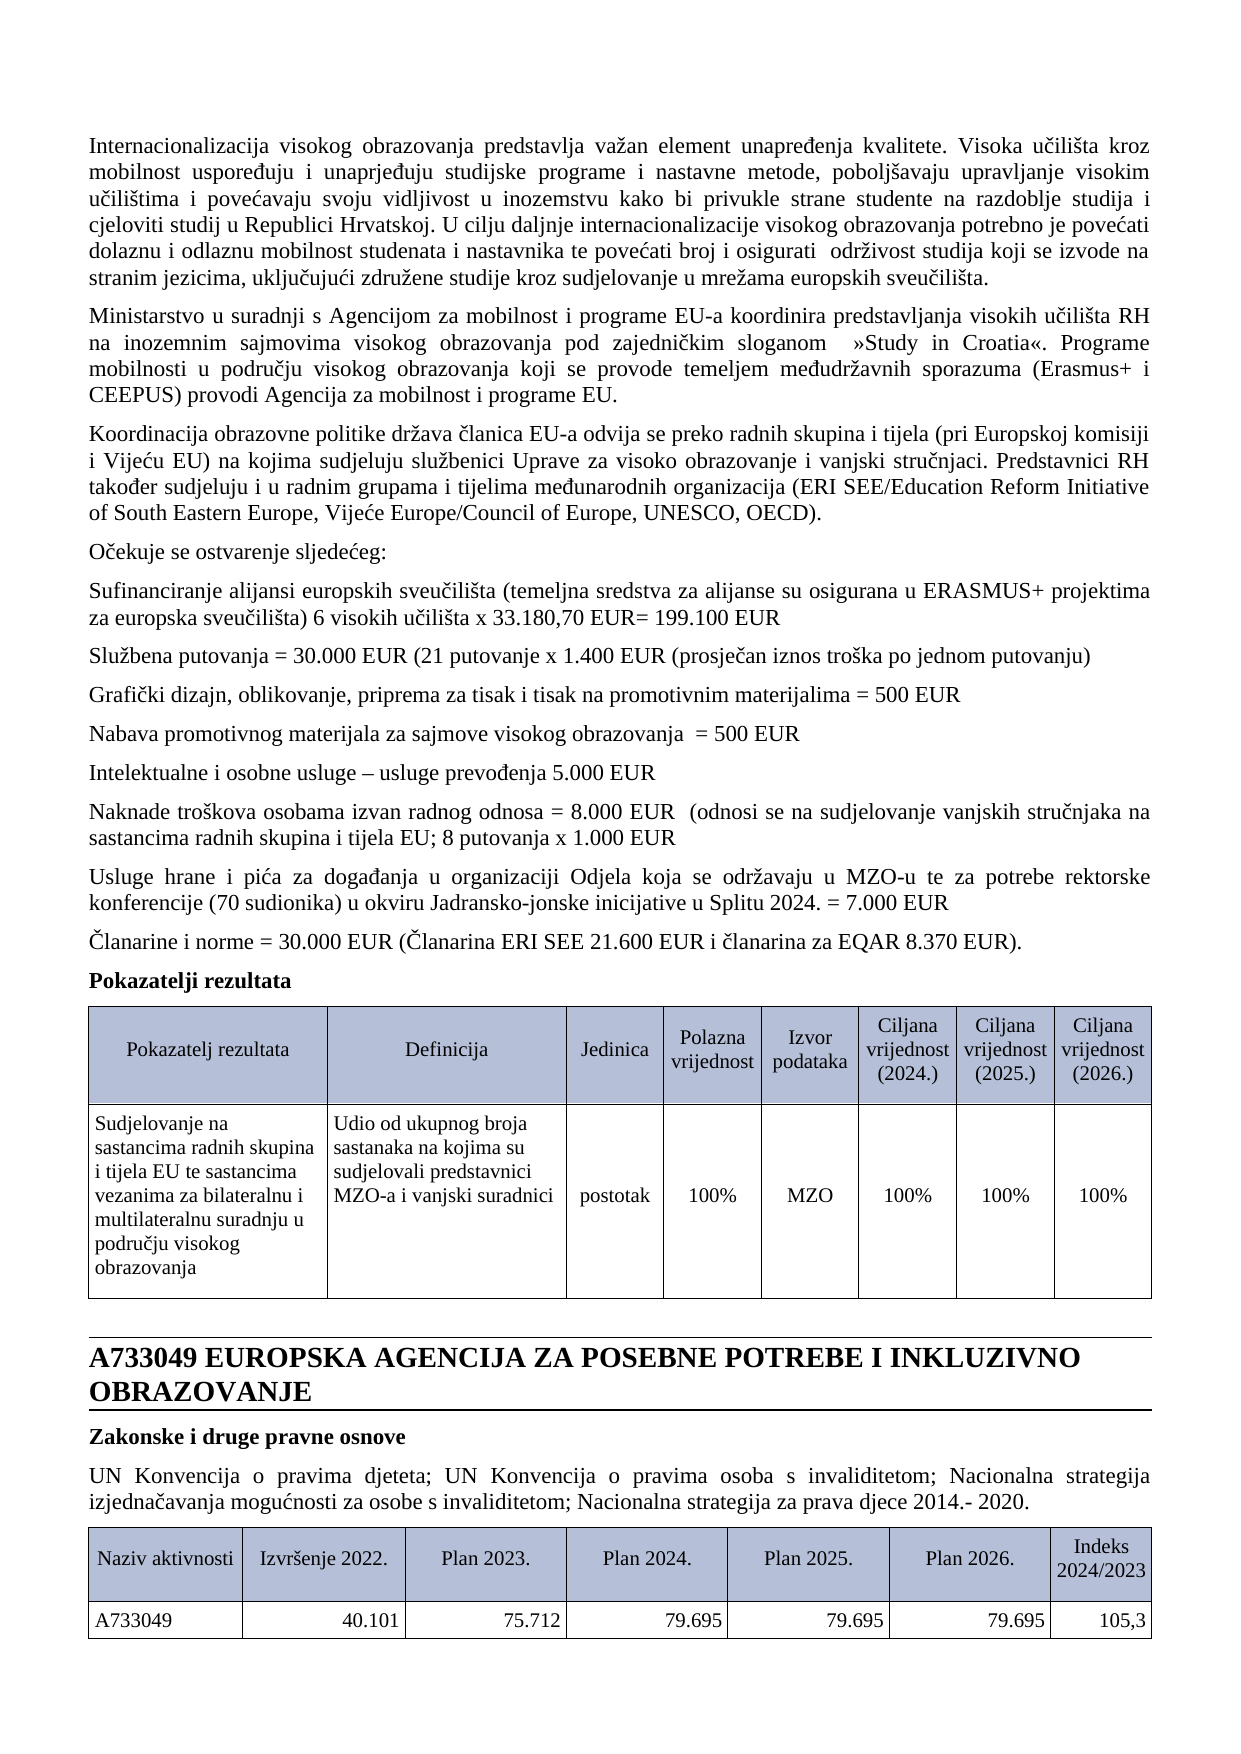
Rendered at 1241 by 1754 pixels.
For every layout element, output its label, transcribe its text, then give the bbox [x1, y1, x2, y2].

table_header Ciljana vrijednost (2026.) [1055, 1007, 1151, 1103]
text Očekuje se ostvarenje sljedećeg: [89, 538, 1152, 565]
table_header Plan 2023. [406, 1528, 566, 1601]
table_header Jedinica [567, 1007, 663, 1103]
table_header Ciljana vrijednost (2025.) [957, 1007, 1054, 1103]
table_cell 75.712 [406, 1602, 566, 1638]
text Grafički dizajn, oblikovanje, priprema za tisak i tisak na promotivnim materijalima = 500 EUR [89, 681, 1152, 708]
text Ministarstvo u suradnji s Agencijom za mobilnost i programe EU-a koordinira predstavljanja visokih učilišta RH na inozemnim sajmovima visokog obrazovanja pod zajedničkim sloganom »Study in Croatia«. Programe mobilnosti u području visokog obrazovanja koji se provode temeljem međudržavnih sporazuma (Erasmus+ i CEEPUS) provodi Agencija za mobilnost i programe EU. [89, 302, 1152, 408]
text Službena putovanja = 30.000 EUR (21 putovanje x 1.400 EUR (prosječan iznos troška po jednom putovanju) [89, 642, 1152, 669]
text Koordinacija obrazovne politike država članica EU-a odvija se preko radnih skupina i tijela (pri Europskoj komisiji i Vijeću EU) na kojima sudjeluju službenici Uprave za visoko obrazovanje i vanjski stručnjaci. Predstavnici RH također sudjeluju i u radnim grupama i tijelima međunarodnih organizacija (ERI SEE/Education Reform Initiative of South Eastern Europe, Vijeće Europe/Council of Europe, UNESCO, OECD). [89, 420, 1152, 526]
table_header Polazna vrijednost [664, 1007, 761, 1103]
text Nabava promotivnog materijala za sajmove visokog obrazovanja = 500 EUR [89, 720, 1152, 746]
subtitle Zakonske i druge pravne osnove [89, 1423, 1152, 1449]
text Internacionalizacija visokog obrazovanja predstavlja važan element unapređenja kvalitete. Visoka učilišta kroz mobilnost uspoređuju i unaprjeđuju studijske programe i nastavne metode, poboljšavaju upravljanje visokim učilištima i povećavaju svoju vidljivost u inozemstvu kako bi privukle strane studente na razdoblje studija i cjeloviti studij u Republici Hrvatskoj. U cilju daljnje internacionalizacije visokog obrazovanja potrebno je povećati dolaznu i odlaznu mobilnost studenata i nastavnika te povećati broj i osigurati održivost studija koji se izvode na stranim jezicima, uključujući združene studije kroz sudjelovanje u mrežama europskih sveučilišta. [89, 132, 1152, 290]
table_cell Sudjelovanje na sastancima radnih skupina i tijela EU te sastancima vezanima za bilateralnu i multilateralnu suradnju u području visokog obrazovanja [89, 1105, 327, 1297]
table_header Plan 2024. [567, 1528, 727, 1601]
table_header Indeks 2024/2023 [1051, 1528, 1151, 1601]
table_header Definicija [328, 1007, 566, 1103]
table_header Izvor podataka [762, 1007, 858, 1103]
text UN Konvencija o pravima djeteta; UN Konvencija o pravima osoba s invaliditetom; Nacionalna strategija izjednačavanja mogućnosti za osobe s invaliditetom; Nacionalna strategija za prava djece 2014.- 2020. [89, 1462, 1152, 1515]
text Sufinanciranje alijansi europskih sveučilišta (temeljna sredstva za alijanse su osigurana u ERASMUS+ projektima za europska sveučilišta) 6 visokih učilišta x 33.180,70 EUR= 199.100 EUR [89, 577, 1152, 630]
table_cell 100% [664, 1105, 761, 1297]
table_cell 100% [957, 1105, 1054, 1297]
table_cell MZO [762, 1105, 858, 1297]
table_cell postotak [567, 1105, 663, 1297]
text Članarine i norme = 30.000 EUR (Članarina ERI SEE 21.600 EUR i članarina za EQAR 8.370 EUR). [89, 928, 1152, 954]
table_cell 79.695 [567, 1602, 727, 1638]
table_cell Udio od ukupnog broja sastanaka na kojima su sudjelovali predstavnici MZO-a i vanjski suradnici [328, 1105, 566, 1297]
text Usluge hrane i pića za događanja u organizaciji Odjela koja se održavaju u MZO-u te za potrebe rektorske konferencije (70 sudionika) u okviru Jadransko-jonske inicijative u Splitu 2024. = 7.000 EUR [89, 863, 1152, 916]
table_header Plan 2025. [728, 1528, 889, 1601]
table_cell A733049 [89, 1602, 242, 1638]
table_cell 40.101 [243, 1602, 405, 1638]
table_header Plan 2026. [890, 1528, 1050, 1601]
table_header Izvršenje 2022. [243, 1528, 405, 1601]
table_cell 79.695 [728, 1602, 889, 1638]
table_header Naziv aktivnosti [89, 1528, 242, 1601]
table_cell 79.695 [890, 1602, 1050, 1638]
table_cell 100% [1055, 1105, 1151, 1297]
table_header Ciljana vrijednost (2024.) [859, 1007, 956, 1103]
table_cell 100% [859, 1105, 956, 1297]
table_cell 105,3 [1051, 1602, 1151, 1638]
text Naknade troškova osobama izvan radnog odnosa = 8.000 EUR (odnosi se na sudjelovanje vanjskih stručnjaka na sastancima radnih skupina i tijela EU; 8 putovanja x 1.000 EUR [89, 798, 1152, 851]
subtitle A733049 EUROPSKA AGENCIJA ZA POSEBNE POTREBE I INKLUZIVNO OBRAZOVANJE [89, 1338, 1152, 1409]
table_header Pokazatelj rezultata [89, 1007, 327, 1103]
text Intelektualne i osobne usluge – usluge prevođenja 5.000 EUR [89, 759, 1152, 785]
subtitle Pokazatelji rezultata [89, 967, 1152, 993]
